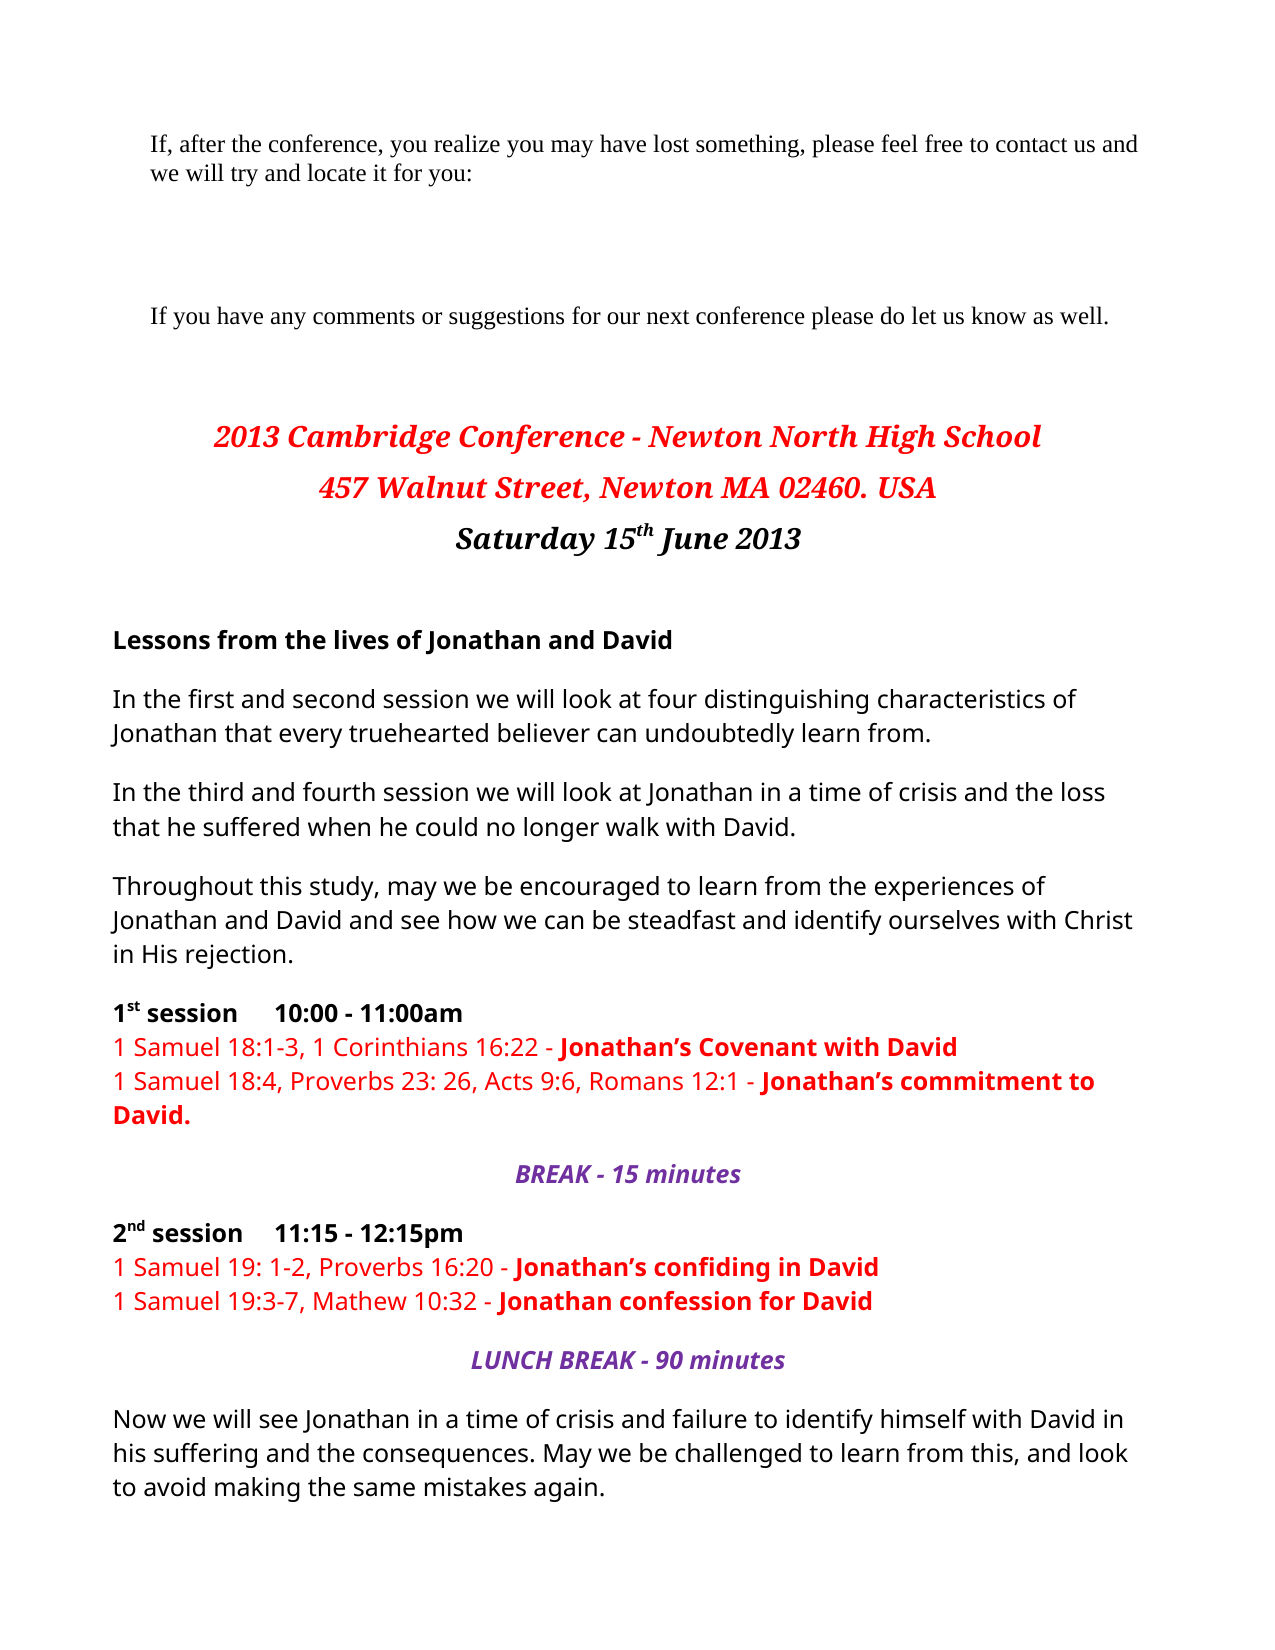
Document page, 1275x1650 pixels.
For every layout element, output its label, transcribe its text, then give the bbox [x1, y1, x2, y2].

text If you have any comments or suggestions for our next conference please do let us know as well. [150, 301, 1144, 330]
text 457 Walnut Street, Newton MA 02460. USA [112, 467, 1144, 507]
text If, after the conference, you realize you may have lost something, please feel free to contact us and we will try and locate it for you: [150, 129, 1144, 186]
text Now we will see Jonathan in a time of crisis and failure to identify himself with David in his suffering and the consequences. May we be challenged to learn from this, and look to avoid making the same mistakes again. [112, 1402, 1144, 1504]
text Throughout this study, may we be encouraged to learn from the experiences of Jonathan and David and see how we can be steadfast and identify ourselves with Christ in His rejection. [112, 868, 1144, 970]
text In the third and fourth session we will look at Jonathan in a time of crisis and the loss that he suffered when he could no longer walk with David. [112, 775, 1144, 843]
text Lessons from the lives of Jonathan and David [112, 623, 1144, 657]
text 2013 Cambridge Conference - Newton North High School [112, 416, 1144, 456]
text LUNCH BREAK - 90 minutes [112, 1343, 1144, 1377]
text 2nd session 11:15 - 12:15pm 1 Samuel 19: 1-2, Proverbs 16:20 - Jonathan’s confiding in David 1 Samuel 19:3-7, Mathew 10:32 - Jonathan confession for David [112, 1216, 1144, 1318]
text In the first and second session we will look at four distinguishing characteristics of Jonathan that every truehearted believer can undoubtedly learn from. [112, 682, 1144, 750]
text 1st session 10:00 - 11:00am 1 Samuel 18:1-3, 1 Corinthians 16:22 - Jonathan’s Covenant with David 1 Samuel 18:4, Proverbs 23: 26, Acts 9:6, Romans 12:1 - Jonathan’s commitment to David. [112, 995, 1144, 1132]
text BREAK - 15 minutes [112, 1157, 1144, 1191]
text Saturday 15th June 2013 [112, 518, 1144, 558]
